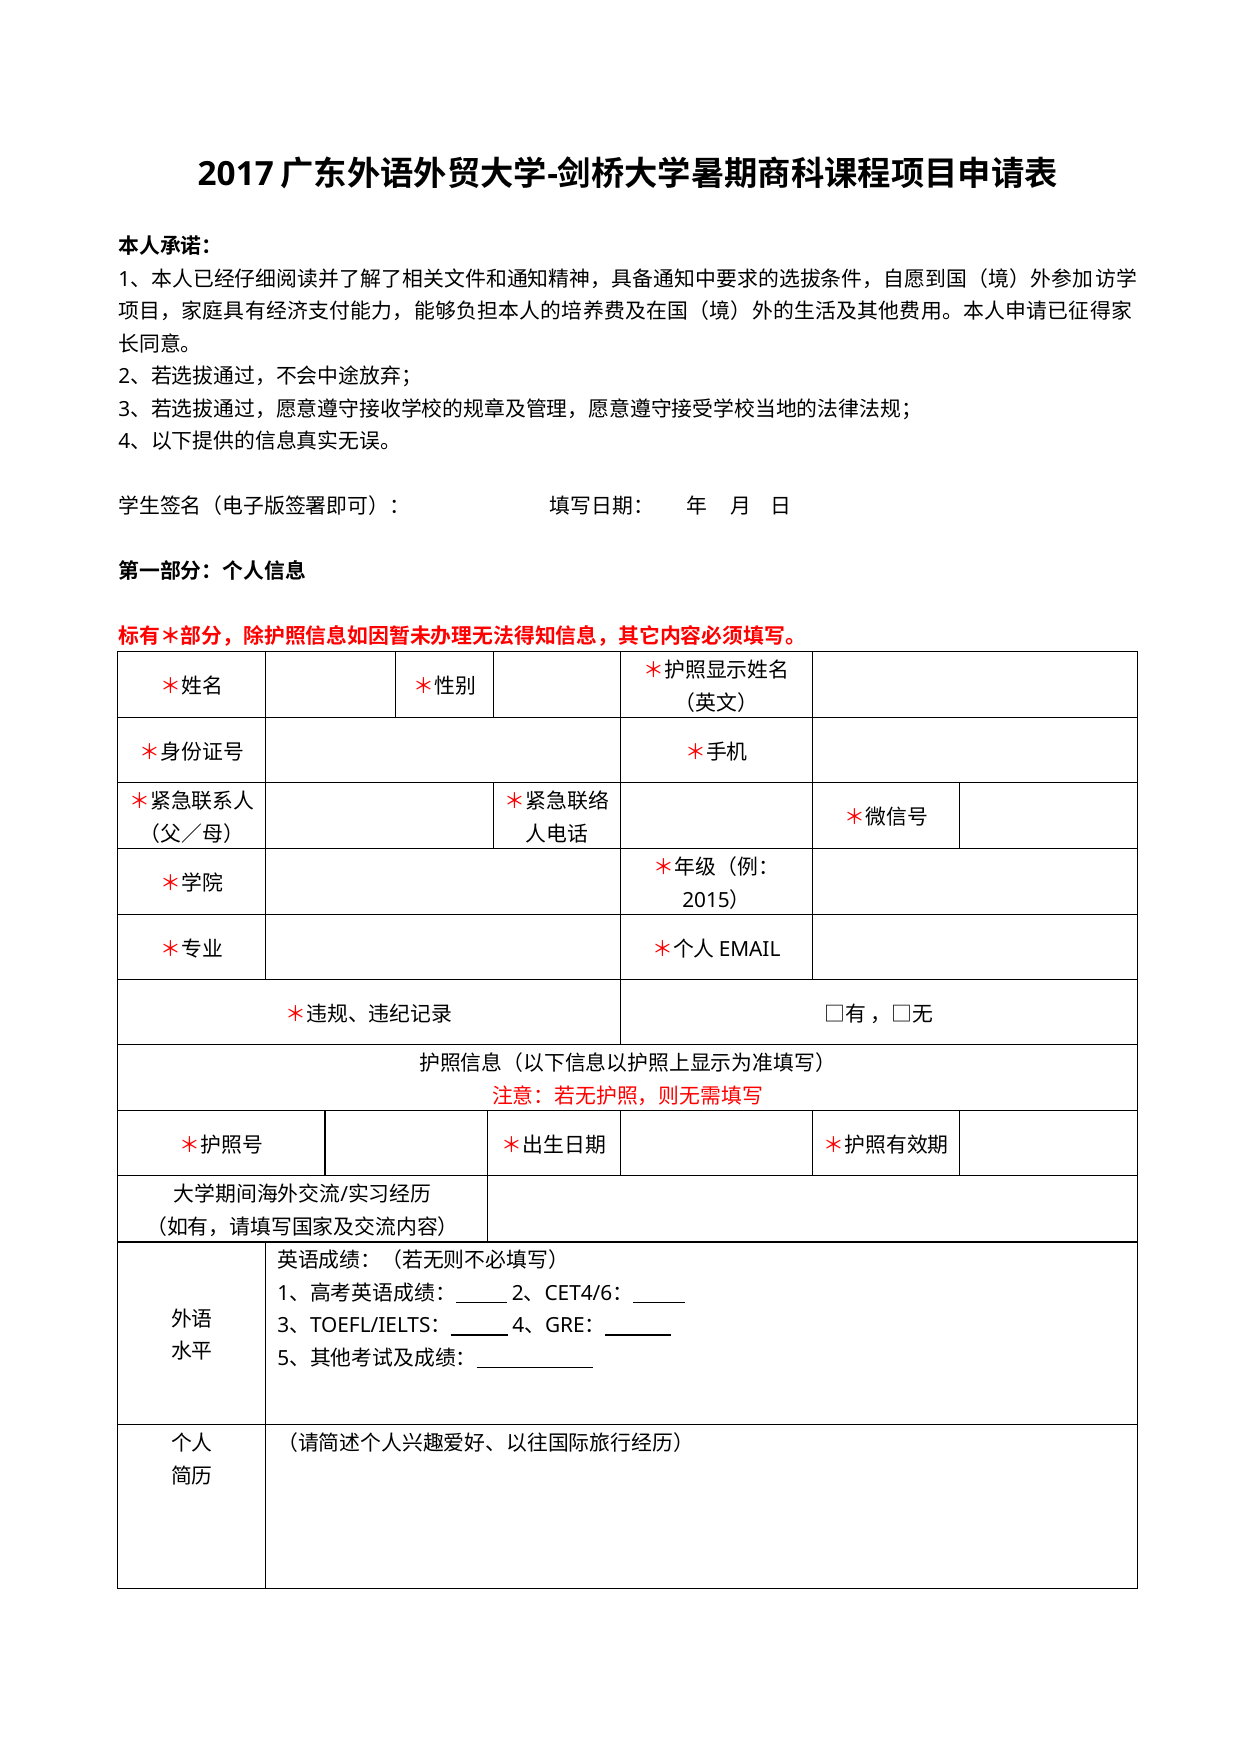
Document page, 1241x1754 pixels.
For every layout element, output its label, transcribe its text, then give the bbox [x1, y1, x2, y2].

text 本人承诺： [118, 229, 1137, 261]
text 4、以下提供的信息真实无误。 [118, 424, 1137, 456]
table_cell ＊个人EMAIL [621, 915, 812, 979]
table_cell [813, 849, 1137, 914]
text 标有＊部分，除护照信息如因暂未办理无法得知信息，其它内容必须填写。 [118, 619, 1137, 651]
table_cell [960, 1111, 1137, 1175]
table_cell ＊违规、违纪记录 [118, 980, 620, 1044]
table_cell ＊护照有效期 [813, 1111, 959, 1175]
table_cell [266, 783, 493, 848]
text 1、本人已经仔细阅读并了解了相关文件和通知精神，具备通知中要求的选拔条件，自愿到国（境）外参加访学项目，家庭具有经济支付能力，能够负担本人的培养费及在国（境）外的生活及其他费用。本人申请已征得家长同意。 [118, 261, 1137, 359]
table_header [266, 652, 395, 717]
table_cell ＊出生日期 [488, 1111, 620, 1175]
table_header ＊性别 [396, 652, 493, 717]
table_cell ＊护照号 [118, 1111, 324, 1175]
table_cell 英语成绩：（若无则不必填写） 1、高考英语成绩： 2、CET4/6： 3、TOEFL/IELTS： 4、GRE： 5、其他考试及成绩： [266, 1243, 1137, 1424]
table_cell [960, 783, 1137, 848]
text 3、若选拔通过，愿意遵守接收学校的规章及管理，愿意遵守接受学校当地的法律法规； [118, 391, 1137, 424]
table_cell [488, 1176, 1137, 1241]
table_cell ＊学院 [118, 849, 265, 914]
table_header ＊护照显示姓名（英文） [621, 652, 812, 717]
table_cell [266, 849, 620, 914]
table_cell ＊手机 [621, 718, 812, 782]
table_cell [813, 718, 1137, 782]
table_cell 护照信息（以下信息以护照上显示为准填写） 注意：若无护照，则无需填写 [118, 1045, 1137, 1110]
table_cell 个人 简历 [118, 1425, 265, 1588]
table_cell ＊紧急联络人电话 [494, 783, 620, 848]
table_cell ＊微信号 [813, 783, 959, 848]
text 第一部分：个人信息 [118, 554, 1137, 586]
table_cell ＊专业 [118, 915, 265, 979]
table_cell ＊年级（例：2015） [621, 849, 812, 914]
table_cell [266, 1425, 1137, 1588]
text 学生签名（电子版签署即可）： 填写日期： 年 月 日 [118, 489, 1137, 521]
table_cell □有 ，□无 [621, 980, 1137, 1044]
table_cell [266, 718, 620, 782]
table_cell ＊紧急联系人（父／母） [118, 783, 265, 848]
table_cell ＊身份证号 [118, 718, 265, 782]
text 2017广东外语外贸大学-剑桥大学暑期商科课程项目申请表 [118, 139, 1137, 204]
table_cell [621, 783, 812, 848]
table_cell 大学期间海外交流/实习经历 （如有，请填写国家及交流内容） [118, 1176, 487, 1241]
table_cell 外语 水平 [118, 1243, 265, 1424]
table_header ＊姓名 [118, 652, 265, 717]
text 2、若选拔通过，不会中途放弃； [118, 359, 1137, 391]
table_cell [813, 915, 1137, 979]
table_cell [621, 1111, 812, 1175]
table_header [494, 652, 620, 717]
table_cell [266, 915, 620, 979]
table_cell [326, 1111, 487, 1175]
table_header [813, 652, 1137, 717]
